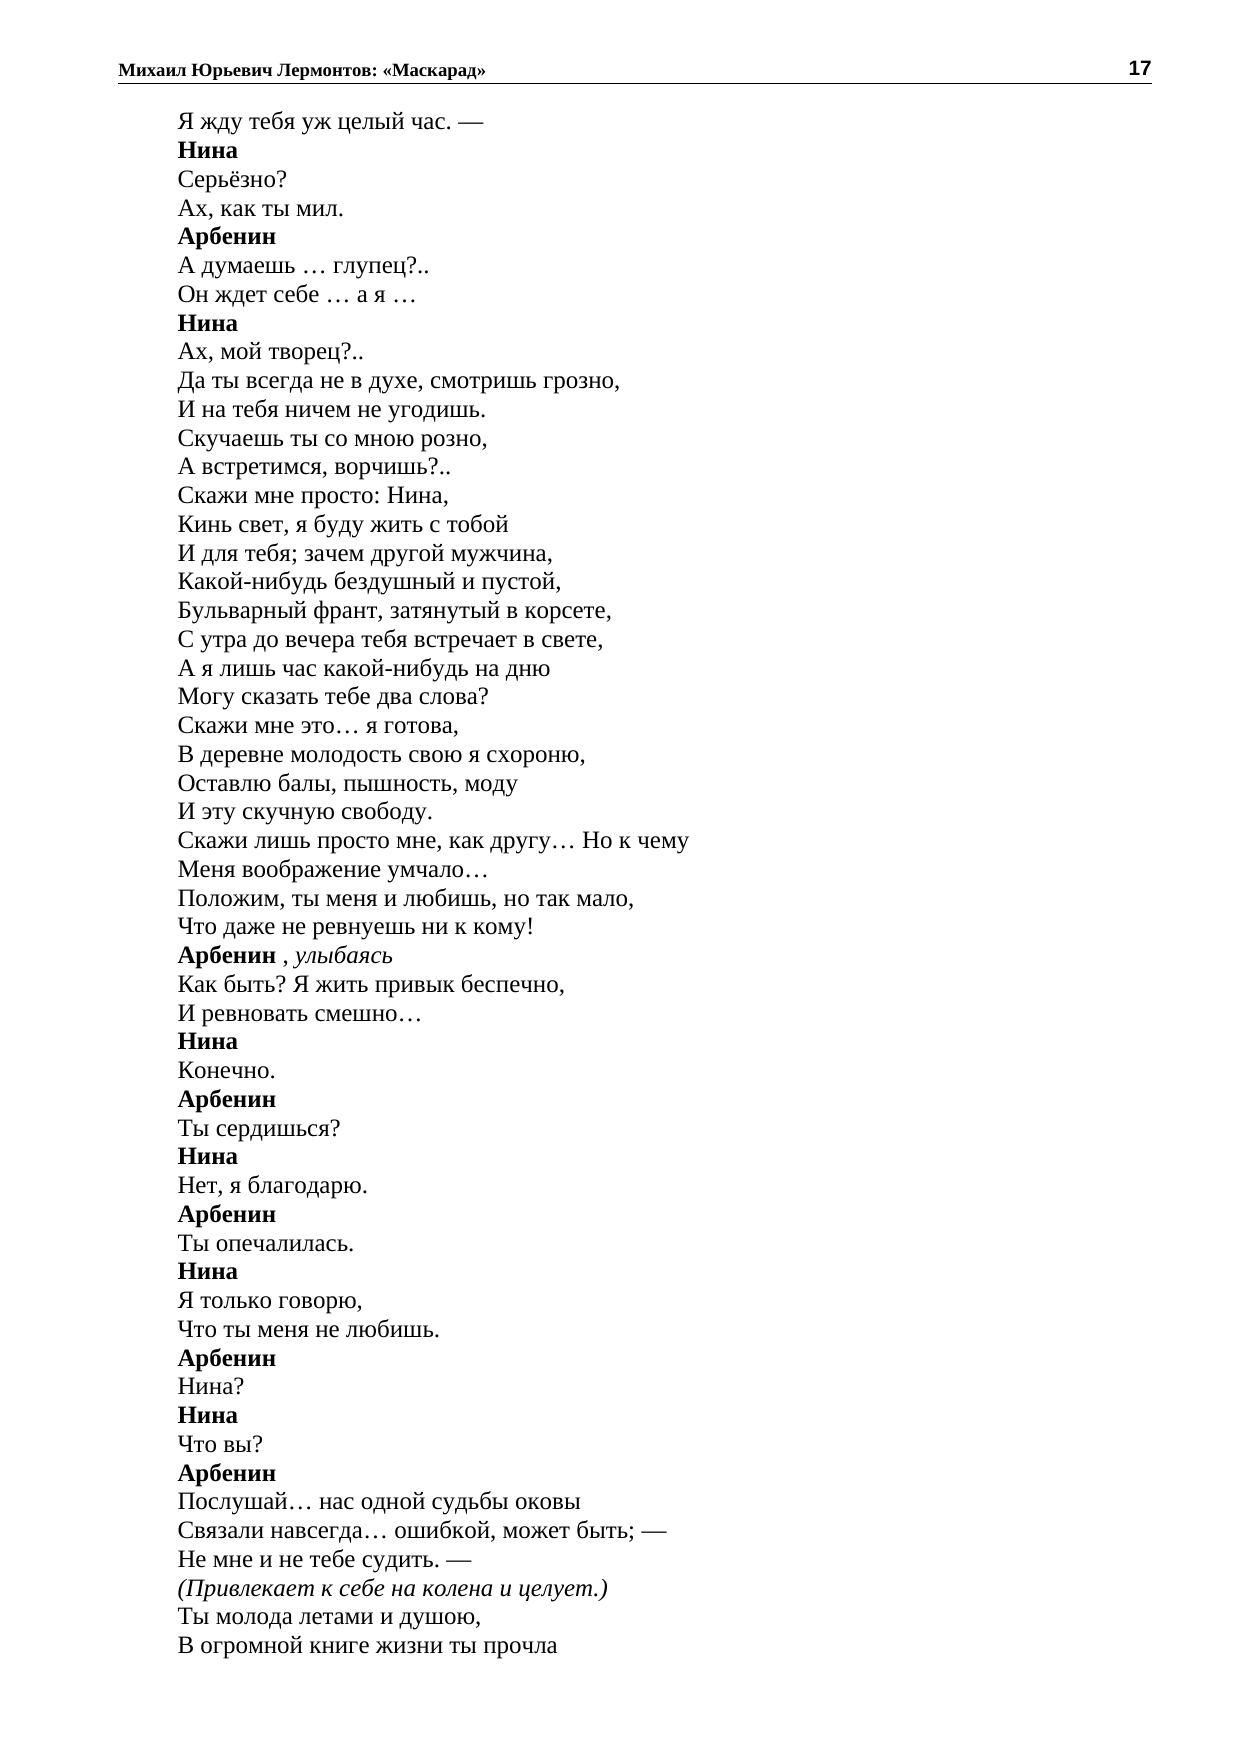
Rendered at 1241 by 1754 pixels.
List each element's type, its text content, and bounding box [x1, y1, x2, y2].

text Нина [118, 308, 1152, 336]
text Послушай… нас одной судьбы оковы [118, 1486, 1152, 1515]
text Я только говорю, [118, 1285, 1152, 1314]
text И эту скучную свободу. [118, 796, 1152, 825]
text Арбенин [118, 1084, 1152, 1113]
text И для тебя; зачем другой мужчина, [118, 538, 1152, 566]
text Нина? [118, 1371, 1152, 1400]
text Положим, ты меня и любишь, но так мало, [118, 883, 1152, 911]
text Какой-нибудь бездушный и пустой, [118, 566, 1152, 595]
text Нет, я благодарю. [118, 1170, 1152, 1199]
text Что даже не ревнуешь ни к кому! [118, 911, 1152, 940]
text Конечно. [118, 1055, 1152, 1084]
text А встретимся, ворчишь?.. [118, 451, 1152, 480]
text В огромной книге жизни ты прочла [118, 1630, 1152, 1659]
text Да ты всегда не в духе, смотришь грозно, [118, 365, 1152, 394]
text Что ты меня не любишь. [118, 1314, 1152, 1343]
text Нина [118, 1256, 1152, 1285]
text Скучаешь ты со мною розно, [118, 423, 1152, 451]
text Что вы? [118, 1429, 1152, 1458]
text Ты молода летами и душою, [118, 1601, 1152, 1630]
text А я лишь час какой-нибудь на дню [118, 653, 1152, 681]
text Меня воображение умчало… [118, 854, 1152, 883]
text Ах, мой творец?.. [118, 336, 1152, 365]
text Арбенин , улыбаясь [118, 940, 1152, 969]
text Кинь свет, я буду жить с тобой [118, 509, 1152, 538]
text Могу сказать тебе два слова? [118, 681, 1152, 710]
text Арбенин [118, 221, 1152, 250]
text И на тебя ничем не угодишь. [118, 394, 1152, 423]
text Ты опечалилась. [118, 1228, 1152, 1256]
text Как быть? Я жить привык беспечно, [118, 969, 1152, 998]
text В деревне молодость свою я схороню, [118, 739, 1152, 768]
text Связали навсегда… ошибкой, может быть; — [118, 1515, 1152, 1544]
text Ты сердишься? [118, 1113, 1152, 1141]
text А думаешь … глупец?.. [118, 250, 1152, 279]
text Скажи мне просто: Нина, [118, 480, 1152, 509]
text Нина [118, 1141, 1152, 1170]
text Нина [118, 135, 1152, 164]
text С утра до вечера тебя встречает в свете, [118, 624, 1152, 653]
text Арбенин [118, 1458, 1152, 1486]
text Не мне и не тебе судить. — [118, 1544, 1152, 1573]
text Скажи лишь просто мне, как другу… Но к чему [118, 825, 1152, 854]
text Оставлю балы, пышность, моду [118, 768, 1152, 796]
text Бульварный франт, затянутый в корсете, [118, 595, 1152, 624]
text Скажи мне это… я готова, [118, 710, 1152, 739]
text Он ждет себе … а я … [118, 279, 1152, 308]
text Ах, как ты мил. [118, 193, 1152, 221]
text Я жду тебя уж целый час. — [118, 106, 1152, 135]
text И ревновать смешно… [118, 998, 1152, 1026]
text Нина [118, 1400, 1152, 1429]
text Нина [118, 1026, 1152, 1055]
text Арбенин [118, 1343, 1152, 1371]
text Серьёзно? [118, 164, 1152, 193]
text (Привлекает к себе на колена и целует.) [118, 1573, 1152, 1601]
text Арбенин [118, 1199, 1152, 1228]
